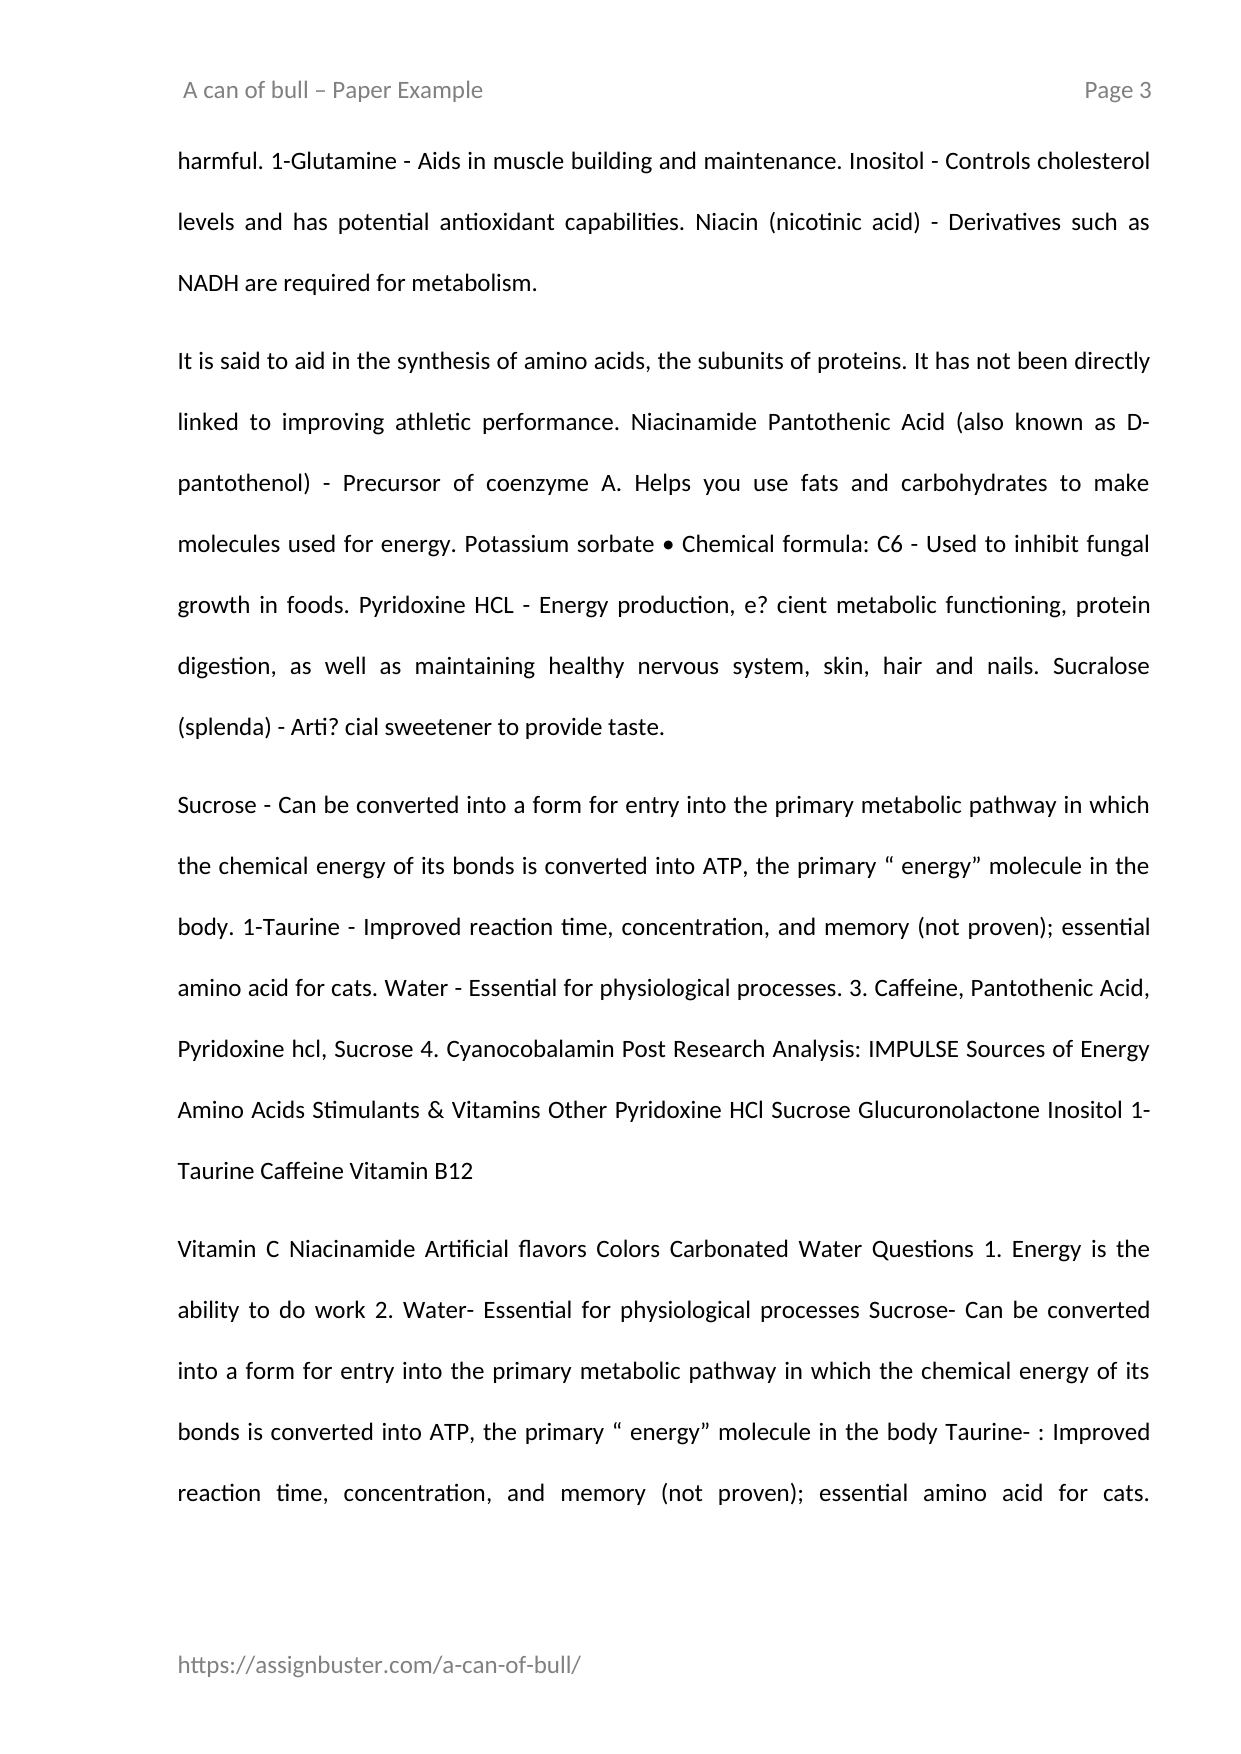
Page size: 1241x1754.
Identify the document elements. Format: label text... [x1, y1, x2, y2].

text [177, 1233, 1152, 1507]
text It is said to aid in the synthesis of amino acids, the subunits of proteins. It has not been directly linked to improving athletic performance. Niacinamide Pantothenic Acid (also known as D-pantothenol) - Precursor of coenzyme A. Helps you use fats and carbohydrates to make molecules used for energy. Potassium sorbate • Chemical formula: C6 - Used to inhibit fungal growth in foods. Pyridoxine HCL - Energy production, e? cient metabolic functioning, protein digestion, as well as maintaining healthy nervous system, skin, hair and nails. Sucralose (splenda) - Arti? cial sweetener to provide taste. [177, 345, 1152, 742]
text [177, 145, 1152, 298]
text Sucrose - Can be converted into a form for entry into the primary metabolic pathway in which the chemical energy of its bonds is converted into ATP, the primary “ energy” molecule in the body. 1-Taurine - Improved reaction time, concentration, and memory (not proven); essential amino acid for cats. Water - Essential for physiological processes. 3. Caffeine, Pantothenic Acid, Pyridoxine hcl, Sucrose 4. Cyanocobalamin Post Research Analysis: IMPULSE Sources of Energy Amino Acids Stimulants & Vitamins Other Pyridoxine HCl Sucrose Glucuronolactone Inositol 1-Taurine Caffeine Vitamin B12 [177, 789, 1152, 1186]
